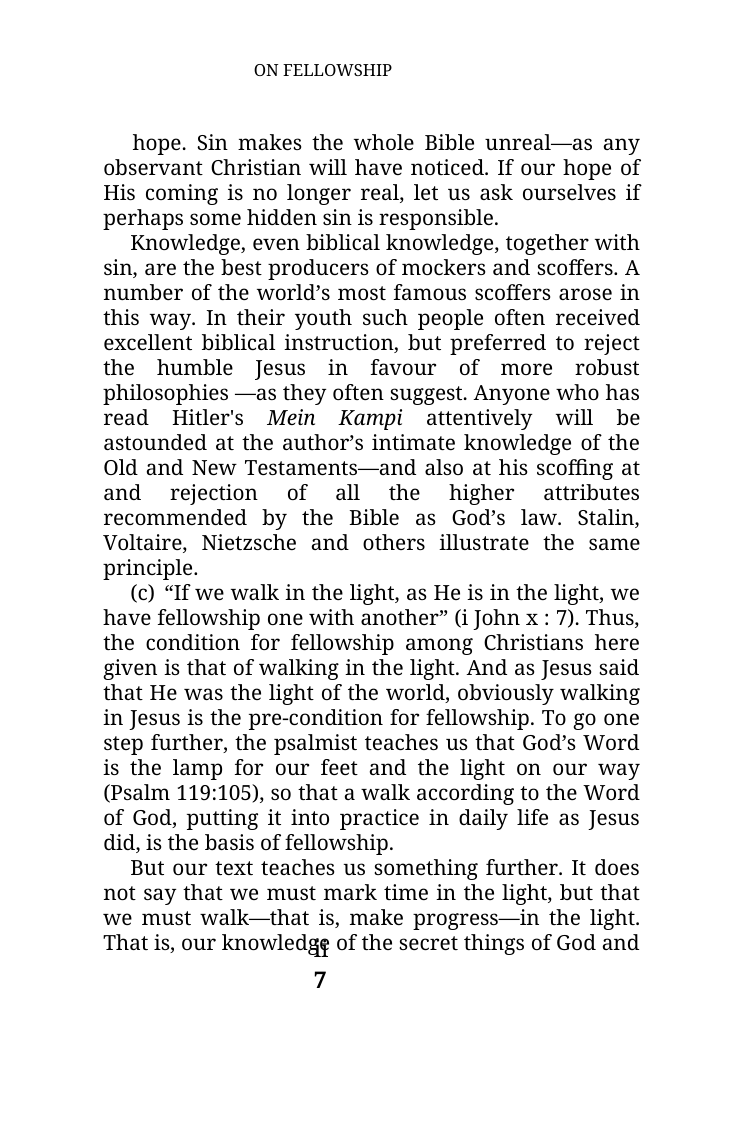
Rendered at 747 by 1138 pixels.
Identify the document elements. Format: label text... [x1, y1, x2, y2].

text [103, 855, 641, 955]
text Knowledge, even biblical knowledge, together with sin, are the best producers of mockers and scoffers. A number of the world’s most famous scoffers arose in this way. In their youth such people often received excellent biblical instruction, but preferred to reject the humble Jesus in favour of more robust philosophies —as they often suggest. Anyone who has read Hitler's Mein Kampi attentively will be astounded at the author’s intimate knowledge of the Old and New Testaments—and also at his scoffing at and rejection of all the higher attributes recommended by the Bible as God’s law. Stalin, Voltaire, Nietzsche and others illustrate the same principle. [103, 230, 641, 580]
list “If we walk in the light, as He is in the light, we have fellowship one with another” (i John x : 7). Thus, the condition for fellowship among Christians here given is that of walking in the light. And as Jesus said that He was the light of the world, obviously walking in Jesus is the pre-condition for fellowship. To go one step further, the psalmist teaches us that God’s Word is the lamp for our feet and the light on our way (Psalm 119:105), so that a walk according to the Word of God, putting it into practice in daily life as Jesus did, is the basis of fellowship. [103, 580, 641, 855]
text hope. Sin makes the whole Bible unreal—as any observant Christian will have noticed. If our hope of His coming is no longer real, let us ask ourselves if perhaps some hidden sin is responsible. [103, 130, 641, 230]
